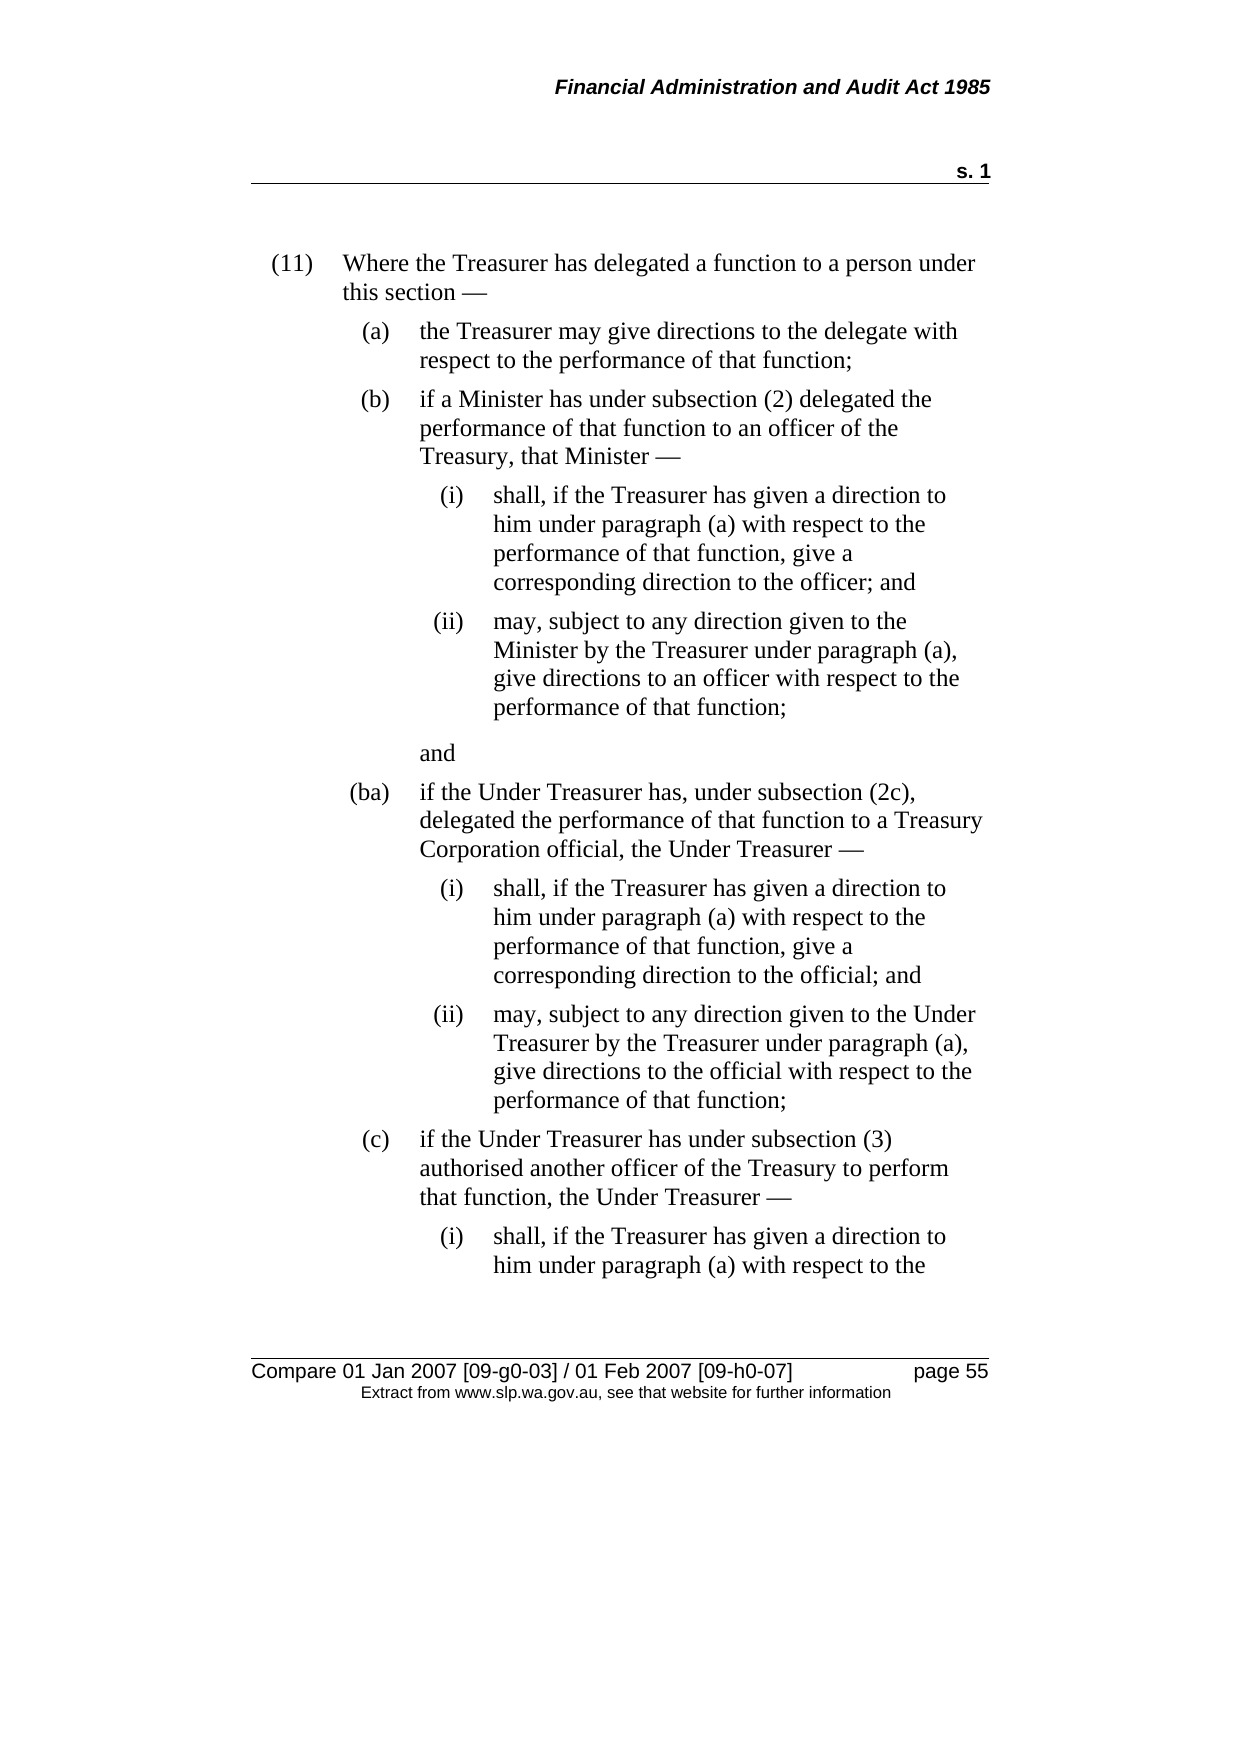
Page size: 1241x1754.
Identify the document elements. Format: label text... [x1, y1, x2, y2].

text (c) if the Under Treasurer has under subsection (3) authorised another officer of the Treasury to perform that function, the Under Treasurer — [251, 1124, 989, 1211]
text (a) the Treasurer may give directions to the delegate with respect to the performance of that function; [251, 316, 989, 373]
text (b) if a Minister has under subsection (2) delegated the performance of that function to an officer of the Treasury, that Minister — [251, 384, 989, 470]
text and [251, 738, 989, 766]
text (i) shall, if the Treasurer has given a direction to him under paragraph (a) with respect to the performance of that function, give a corresponding direction to the official; and [251, 873, 989, 988]
text (ii) may, subject to any direction given to the Under Treasurer by the Treasurer under paragraph (a), give directions to the official with respect to the performance of that function; [251, 999, 989, 1114]
text (ba) if the Under Treasurer has, under subsection (2c), delegated the performance of that function to a Treasury Corporation official, the Under Treasurer — [251, 777, 989, 863]
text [251, 1221, 989, 1278]
text (ii) may, subject to any direction given to the Minister by the Treasurer under paragraph (a), give directions to an officer with respect to the performance of that function; [251, 606, 989, 721]
text (11) Where the Treasurer has delegated a function to a person under this section — [251, 248, 989, 306]
